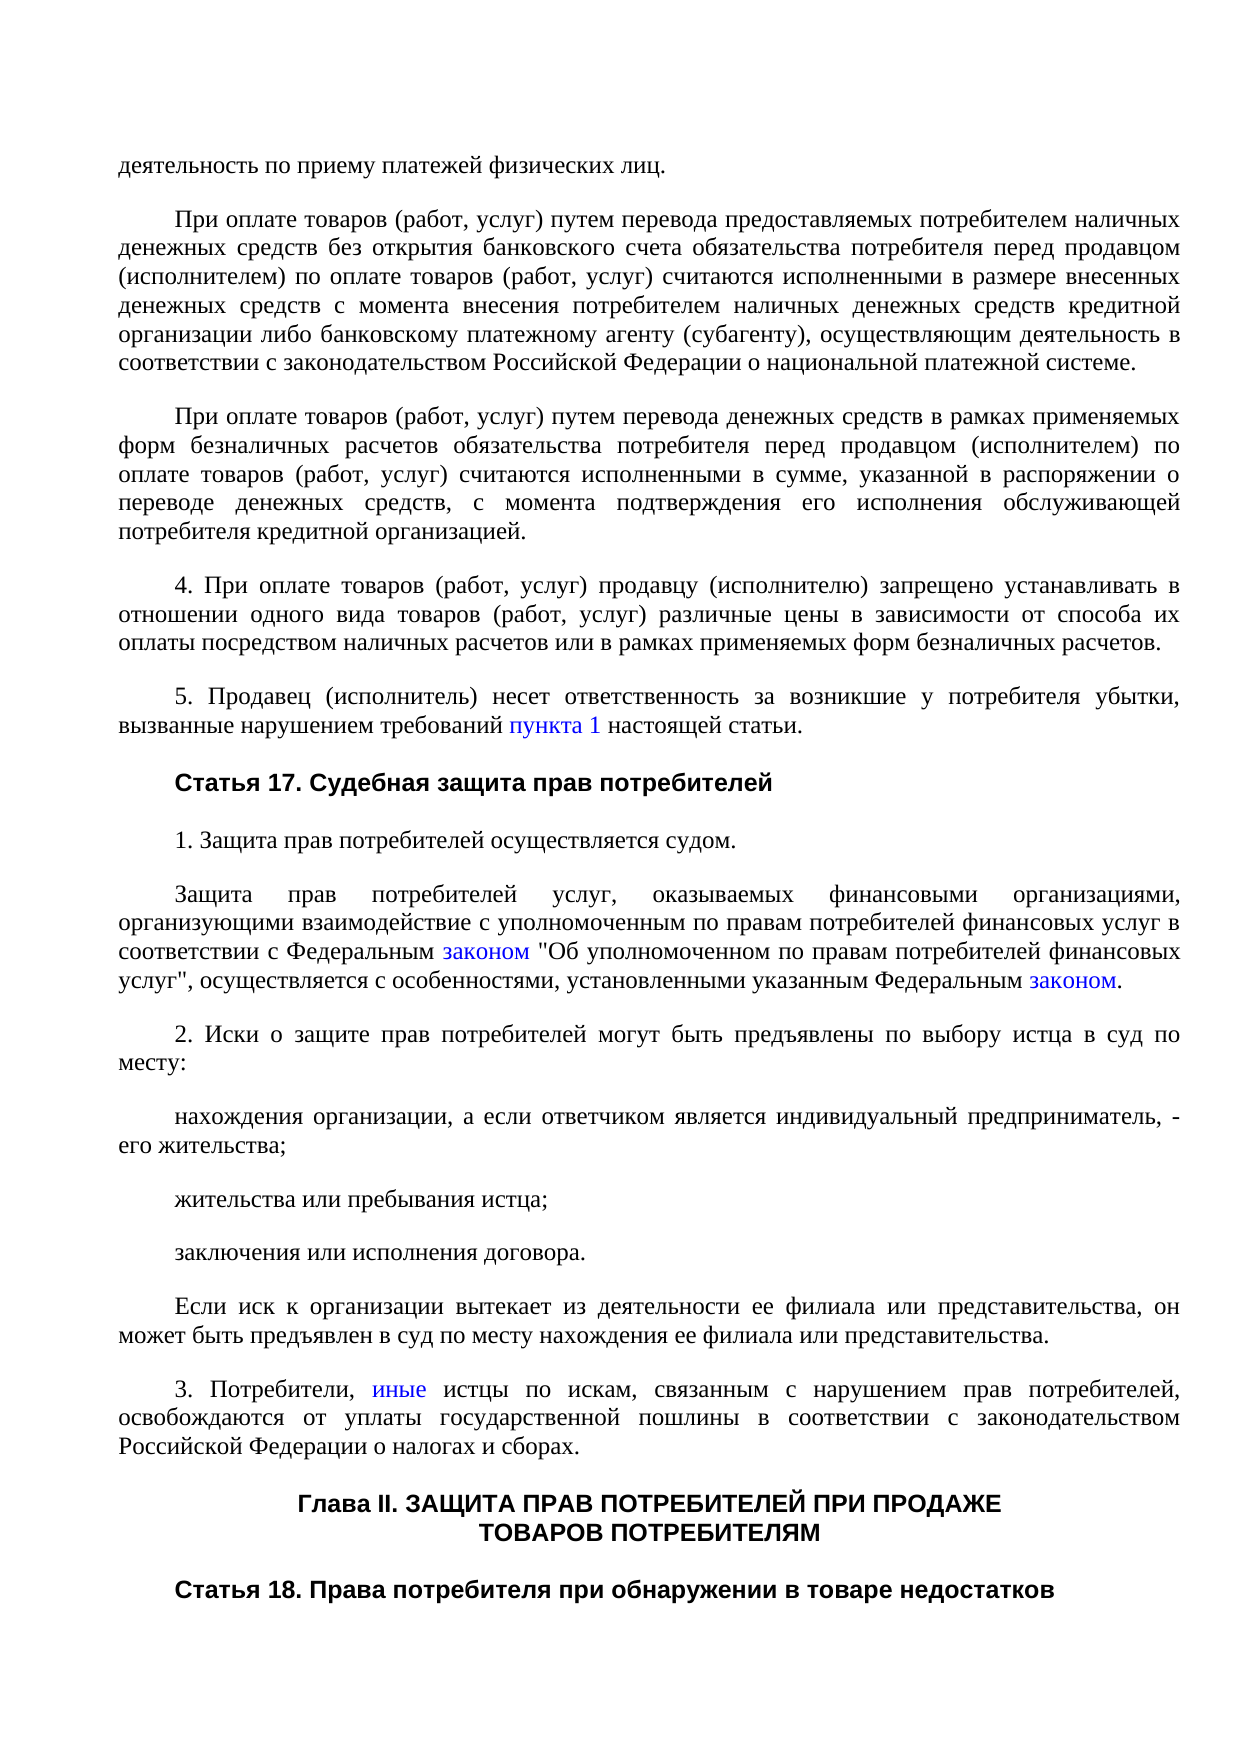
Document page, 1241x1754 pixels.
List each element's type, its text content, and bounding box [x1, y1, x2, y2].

text жительства или пребывания истца; [118, 1184, 1181, 1212]
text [118, 150, 1181, 179]
title Статья 18. Права потребителя при обнаружении в товаре недостатков [118, 1575, 1181, 1604]
title Глава II. ЗАЩИТА ПРАВ ПОТРЕБИТЕЛЕЙ ПРИ ПРОДАЖЕ [118, 1489, 1181, 1517]
text Если иск к организации вытекает из деятельности ее филиала или представительства, он может быть предъявлен в суд по месту нахождения ее филиала или представительства. [118, 1291, 1181, 1349]
title ТОВАРОВ ПОТРЕБИТЕЛЯМ [118, 1517, 1181, 1546]
text 2. Иски о защите прав потребителей могут быть предъявлены по выбору истца в суд по месту: [118, 1019, 1181, 1076]
text 3. Потребители, иные истцы по искам, связанным с нарушением прав потребителей, освобождаются от уплаты государственной пошлины в соответствии с законодательством Российской Федерации о налогах и сборах. [118, 1374, 1181, 1460]
text При оплате товаров (работ, услуг) путем перевода предоставляемых потребителем наличных денежных средств без открытия банковского счета обязательства потребителя перед продавцом (исполнителем) по оплате товаров (работ, услуг) считаются исполненными в размере внесенных денежных средств с момента внесения потребителем наличных денежных средств кредитной организации либо банковскому платежному агенту (субагенту), осуществляющим деятельность в соответствии с законодательством Российской Федерации о национальной платежной системе. [118, 204, 1181, 376]
text Защита прав потребителей услуг, оказываемых финансовыми организациями, организующими взаимодействие с уполномоченным по правам потребителей финансовых услуг в соответствии с Федеральным законом "Об уполномоченном по правам потребителей финансовых услуг", осуществляется с особенностями, установленными указанным Федеральным законом. [118, 879, 1181, 994]
text заключения или исполнения договора. [118, 1237, 1181, 1266]
title Статья 17. Судебная защита прав потребителей [118, 767, 1181, 796]
text 4. При оплате товаров (работ, услуг) продавцу (исполнителю) запрещено устанавливать в отношении одного вида товаров (работ, услуг) различные цены в зависимости от способа их оплаты посредством наличных расчетов или в рамках применяемых форм безналичных расчетов. [118, 570, 1181, 656]
text 5. Продавец (исполнитель) несет ответственность за возникшие у потребителя убытки, вызванные нарушением требований пункта 1 настоящей статьи. [118, 681, 1181, 739]
text 1. Защита прав потребителей осуществляется судом. [118, 825, 1181, 854]
text нахождения организации, а если ответчиком является индивидуальный предприниматель, - его жительства; [118, 1101, 1181, 1159]
text При оплате товаров (работ, услуг) путем перевода денежных средств в рамках применяемых форм безналичных расчетов обязательства потребителя перед продавцом (исполнителем) по оплате товаров (работ, услуг) считаются исполненными в сумме, указанной в распоряжении о переводе денежных средств, с момента подтверждения его исполнения обслуживающей потребителя кредитной организацией. [118, 401, 1181, 545]
